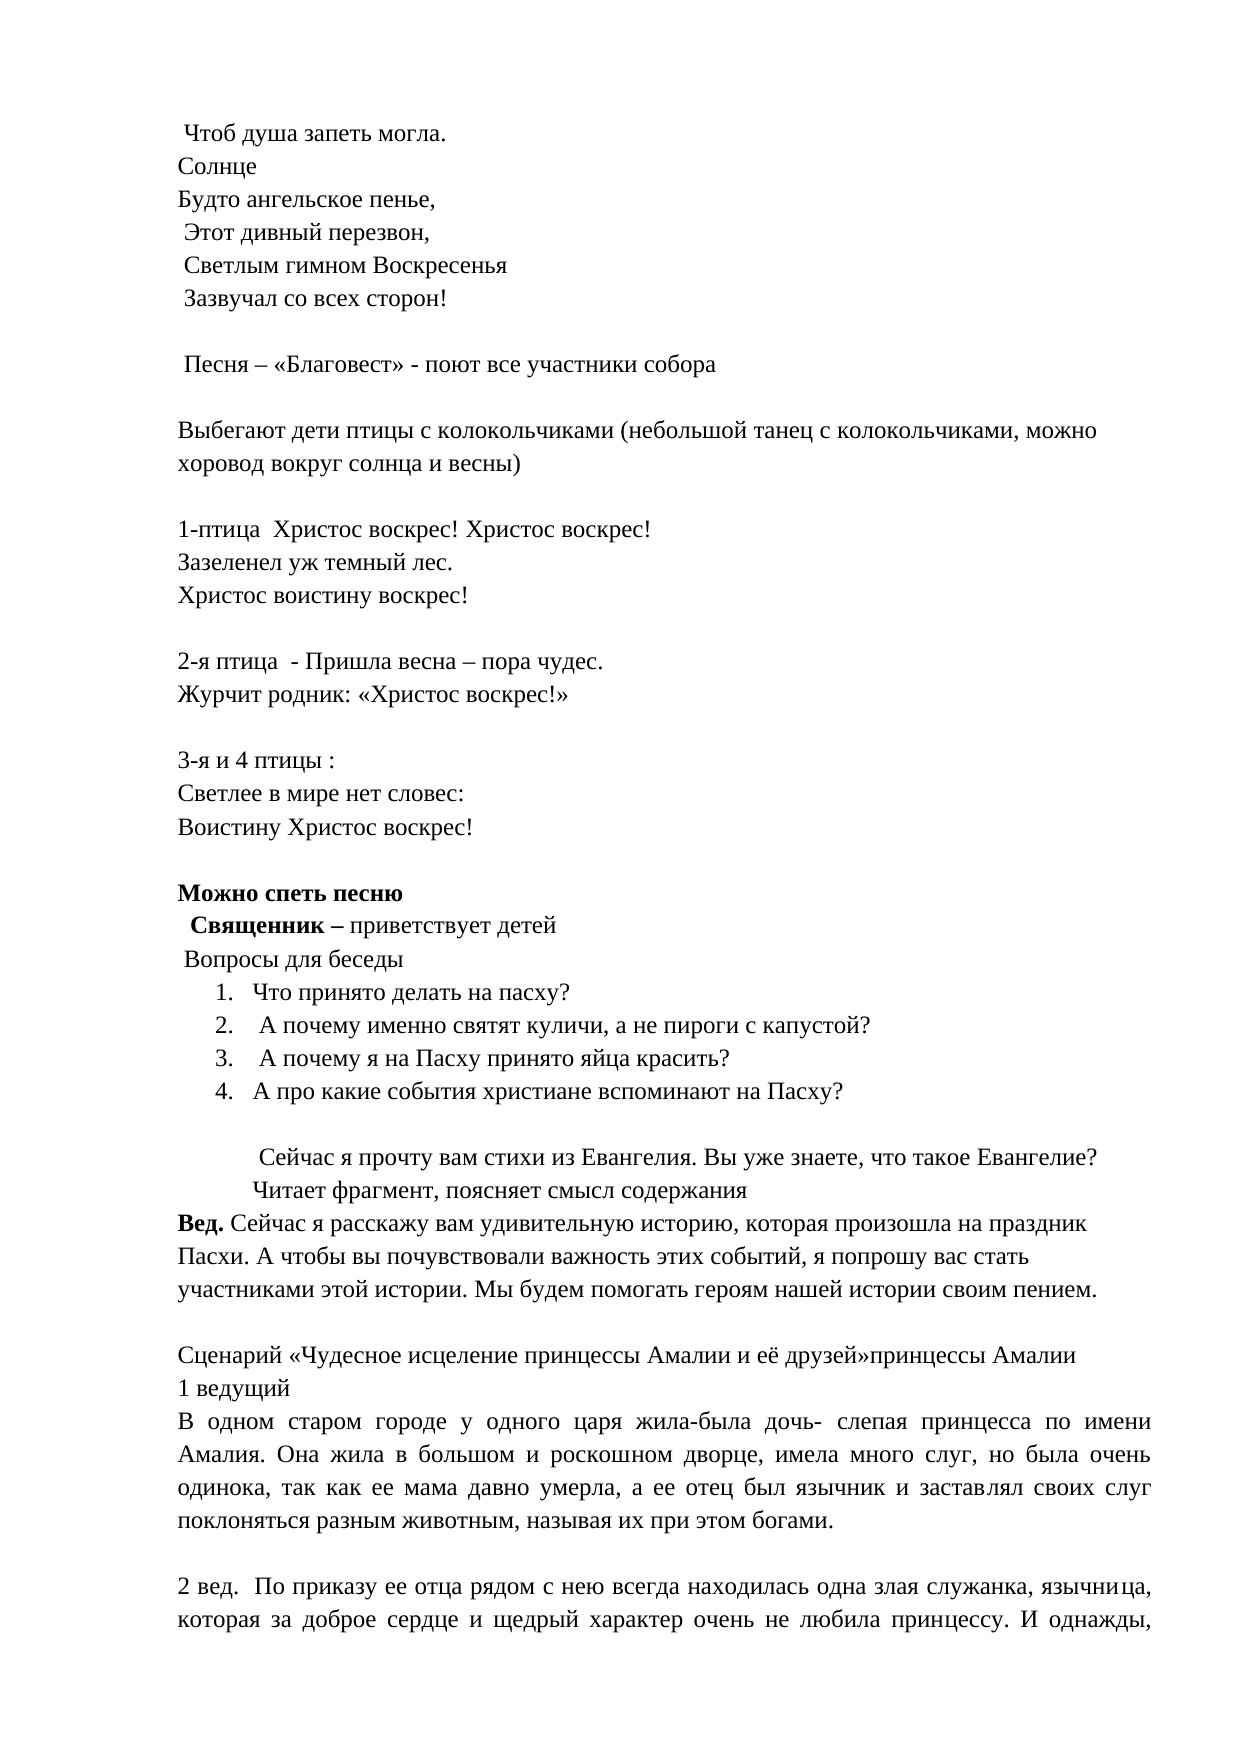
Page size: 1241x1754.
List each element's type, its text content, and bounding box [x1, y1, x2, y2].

text Будто ангельское пенье, [177, 184, 1152, 213]
list Читает фрагмент, поясняет смысл содержания [252, 1175, 1152, 1203]
text Чтоб душа запеть могла. [177, 118, 1152, 147]
text 1 ведущий [177, 1373, 1152, 1402]
list Что принято делать на пасху? [215, 977, 1152, 1005]
list А почему именно святят куличи, а не пироги с капустой? [215, 1010, 1152, 1038]
text Выбегают дети птицы с колокольчиками (небольшой танец с колокольчиками, можно хоровод вокруг солнца и весны) [177, 415, 1152, 477]
text Сценарий «Чудесное исцеление принцессы Амалии и её друзей»принцессы Амалии [177, 1340, 1152, 1369]
text Солнце [177, 151, 1152, 180]
text 3-я и 4 птицы : [177, 746, 1152, 774]
text Журчит родник: «Христос воскрес!» [177, 679, 1152, 708]
text Христос воистину воскрес! [177, 580, 1152, 609]
text Светлым гимном Воскресенья [177, 250, 1152, 279]
list А про какие события христиане вспоминают на Пасху? [215, 1076, 1152, 1104]
text Вопросы для беседы [177, 944, 1152, 972]
list А почему я на Пасху принято яйца красить? [215, 1043, 1152, 1071]
text В одном старом городе у одного царя жила-была дочь- слепая принцесса по имени Амалия. Она жила в большом и роскошном дворце, имела много слуг, но была очень одинока, так как ее мама давно умерла, а ее отец был язычник и заставлял своих слуг поклоняться разным животным, называя их при этом богами. [177, 1406, 1152, 1534]
text 1-птица Христос воскрес! Христос воскрес! [177, 514, 1152, 543]
text Песня – «Благовест» - поют все участники собора [177, 349, 1152, 378]
text Светлее в мире нет словес: [177, 778, 1152, 807]
text Зазвучал со всех сторон! [177, 283, 1152, 312]
text Священник – приветствует детей [177, 911, 1152, 939]
text Воистину Христос воскрес! [177, 812, 1152, 840]
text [177, 1571, 1152, 1633]
text Этот дивный перезвон, [177, 217, 1152, 246]
text Зазеленел уж темный лес. [177, 547, 1152, 576]
text Можно спеть песню [177, 878, 1152, 906]
text 2-я птица - Пришла весна – пора чудес. [177, 646, 1152, 675]
list Сейчас я прочту вам стихи из Евангелия. Вы уже знаете, что такое Евангелие? [252, 1142, 1152, 1171]
text Вед. Сейчас я расскажу вам удивительную историю, которая произошла на праздник Пасхи. А чтобы вы почувствовали важность этих событий, я попрошу вас стать участниками этой истории. Мы будем помогать героям нашей истории своим пением. [177, 1208, 1152, 1303]
